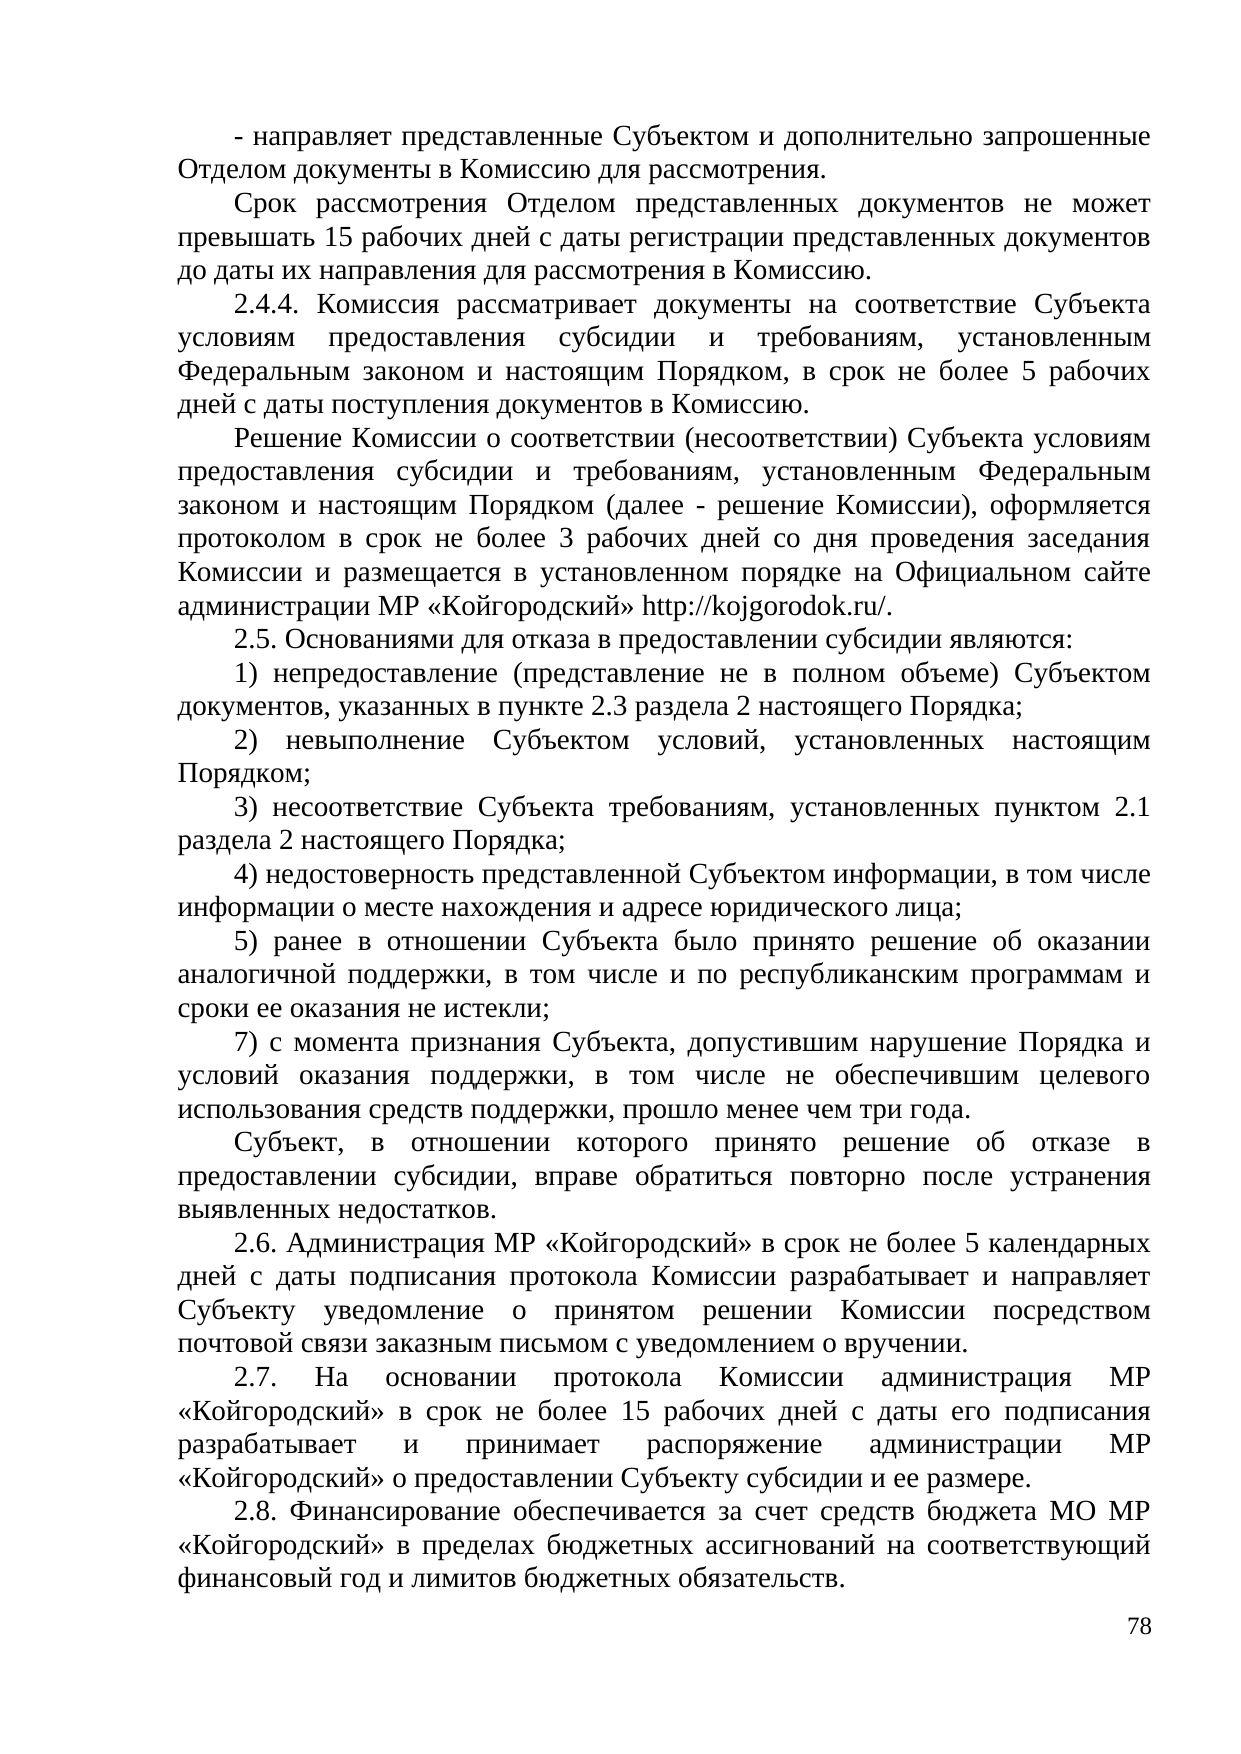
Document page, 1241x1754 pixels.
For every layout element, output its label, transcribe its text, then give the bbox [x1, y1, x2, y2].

text 2.6. Администрация МР «Койгородский» в срок не более 5 календарных дней с даты подписания протокола Комиссии разрабатывает и направляет Субъекту уведомление о принятом решении Комиссии посредством почтовой связи заказным письмом с уведомлением о вручении. [177, 1225, 1152, 1359]
text Срок рассмотрения Отделом представленных документов не может превышать 15 рабочих дней с даты регистрации представленных документов до даты их направления для рассмотрения в Комиссию. [177, 185, 1152, 286]
text 2.7. На основании протокола Комиссии администрация МР «Койгородский» в срок не более 15 рабочих дней с даты его подписания разрабатывает и принимает распоряжение администрации МР «Койгородский» о предоставлении Субъекту субсидии и ее размере. [177, 1359, 1152, 1493]
text 2.5. Основаниями для отказа в предоставлении субсидии являются: [177, 621, 1152, 655]
text 2) невыполнение Субъектом условий, установленных настоящим Порядком; [177, 722, 1152, 789]
text - направляет представленные Субъектом и дополнительно запрошенные Отделом документы в Комиссию для рассмотрения. [177, 118, 1152, 185]
text 5) ранее в отношении Субъекта было принято решение об оказании аналогичной поддержки, в том числе и по республиканским программам и сроки ее оказания не истекли; [177, 923, 1152, 1024]
text 7) с момента признания Субъекта, допустившим нарушение Порядка и условий оказания поддержки, в том числе не обеспечившим целевого использования средств поддержки, прошло менее чем три года. [177, 1024, 1152, 1124]
text 4) недостоверность представленной Субъектом информации, в том числе информации о месте нахождения и адресе юридического лица; [177, 856, 1152, 923]
text 1) непредоставление (представление не в полном объеме) Субъектом документов, указанных в пункте 2.3 раздела 2 настоящего Порядка; [177, 655, 1152, 722]
text Субъект, в отношении которого принято решение об отказе в предоставлении субсидии, вправе обратиться повторно после устранения выявленных недостатков. [177, 1124, 1152, 1225]
text 2.8. Финансирование обеспечивается за счет средств бюджета МО МР «Койгородский» в пределах бюджетных ассигнований на соответствующий финансовый год и лимитов бюджетных обязательств. [177, 1493, 1152, 1594]
text Решение Комиссии о соответствии (несоответствии) Субъекта условиям предоставления субсидии и требованиям, установленным Федеральным законом и настоящим Порядком (далее - решение Комиссии), оформляется протоколом в срок не более 3 рабочих дней со дня проведения заседания Комиссии и размещается в установленном порядке на Официальном сайте администрации МР «Койгородский» http://kojgorodok.ru/. [177, 420, 1152, 621]
text 2.4.4. Комиссия рассматривает документы на соответствие Субъекта условиям предоставления субсидии и требованиям, установленным Федеральным законом и настоящим Порядком, в срок не более 5 рабочих дней с даты поступления документов в Комиссию. [177, 286, 1152, 420]
text 3) несоответствие Субъекта требованиям, установленных пунктом 2.1 раздела 2 настоящего Порядка; [177, 789, 1152, 856]
